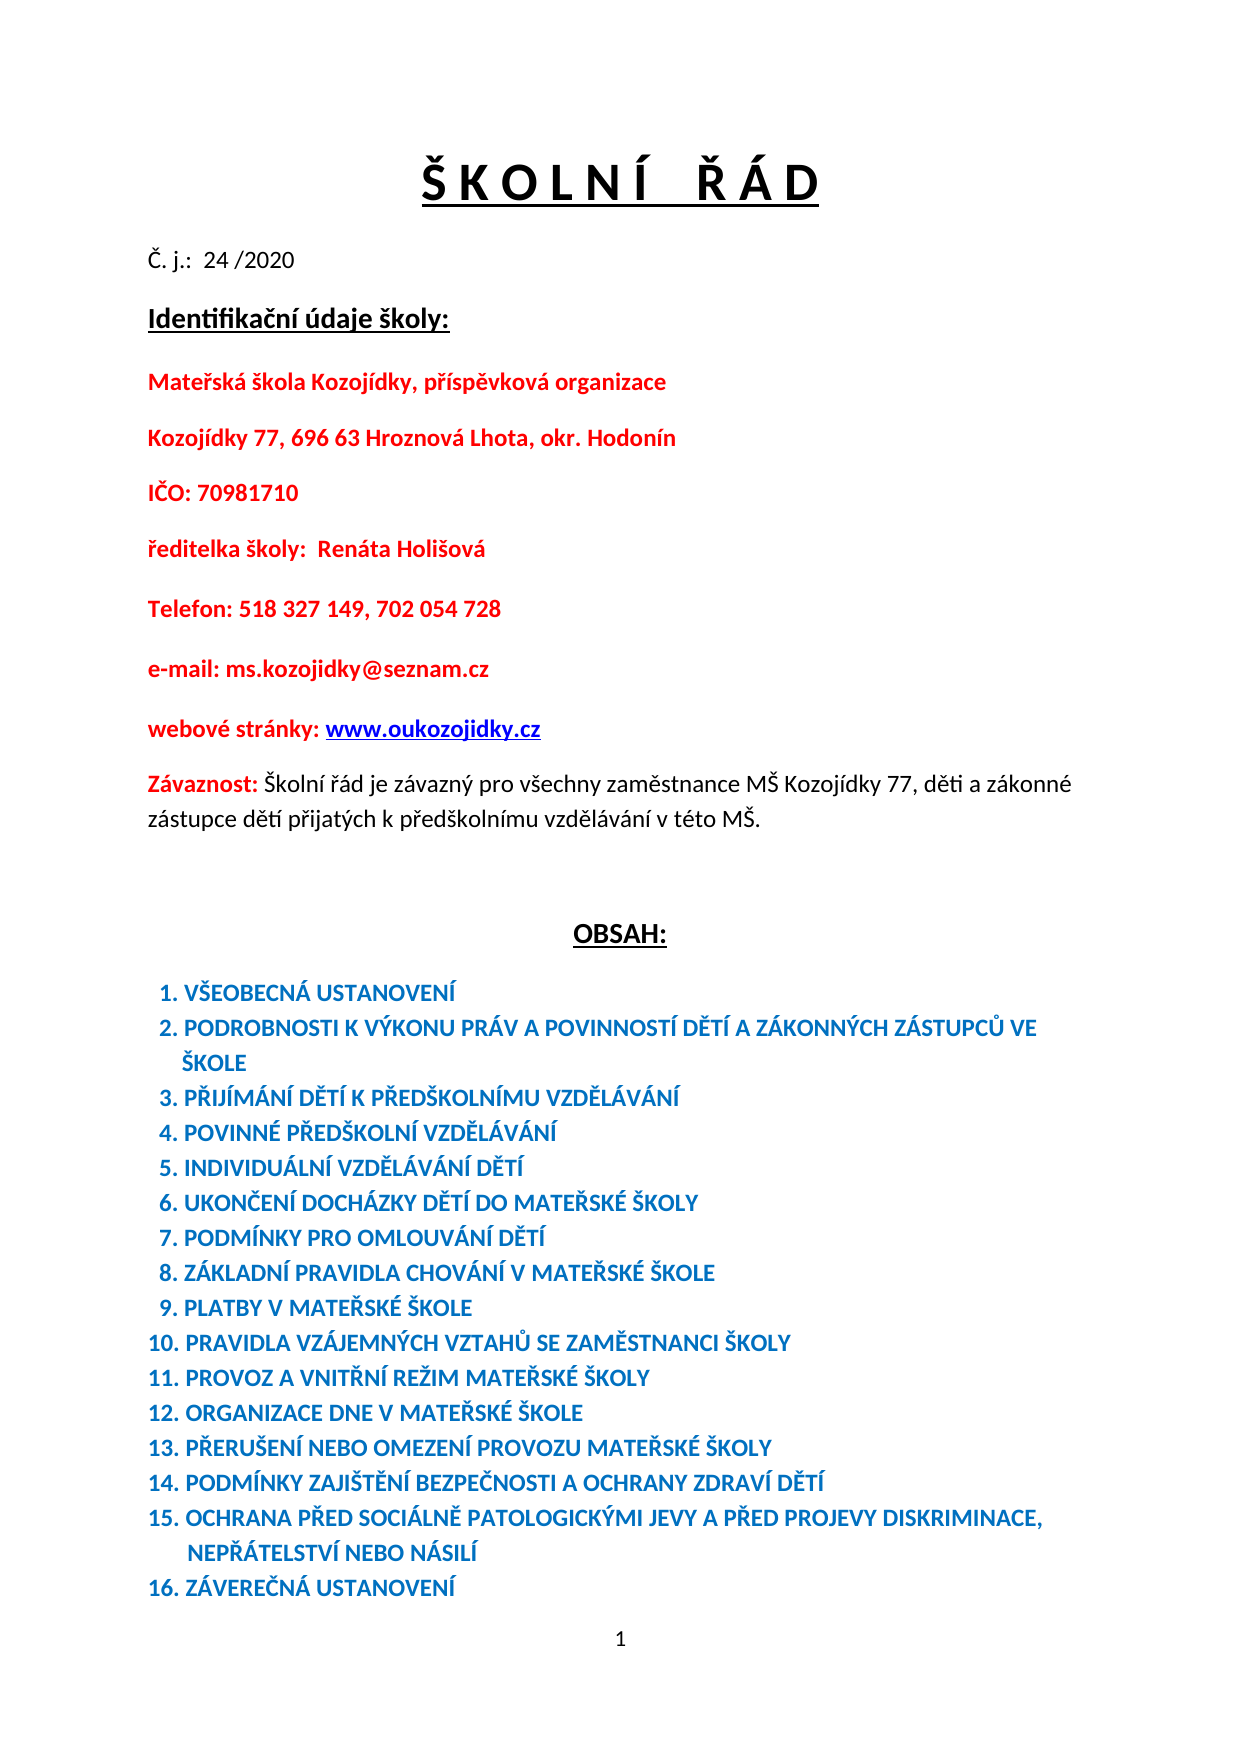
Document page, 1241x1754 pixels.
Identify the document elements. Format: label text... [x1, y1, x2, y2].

text 4. POVINNÉ PŘEDŠKOLNÍ VZDĚLÁVÁNÍ [148, 1117, 1093, 1148]
text 6. UKONČENÍ DOCHÁZKY DĚTÍ DO MATEŘSKÉ ŠKOLY [148, 1187, 1093, 1218]
text 2. PODROBNOSTI K VÝKONU PRÁV A POVINNOSTÍ DĚTÍ A ZÁKONNÝCH ZÁSTUPCŮ VE [148, 1012, 1093, 1043]
text 5. INDIVIDUÁLNÍ VZDĚLÁVÁNÍ DĚTÍ [148, 1152, 1093, 1183]
text ŠKOLE [148, 1047, 1093, 1078]
text 16. ZÁVEREČNÁ USTANOVENÍ [148, 1572, 1093, 1603]
text e-mail: ms.kozojidky@seznam.cz [148, 653, 1093, 683]
text webové stránky: www.oukozojidky.cz [148, 713, 1093, 743]
text 11. PROVOZ A VNITŘNÍ REŽIM MATEŘSKÉ ŠKOLY [148, 1362, 1093, 1393]
text 14. PODMÍNKY ZAJIŠTĚNÍ BEZPEČNOSTI A OCHRANY ZDRAVÍ DĚTÍ [148, 1467, 1093, 1498]
text 8. ZÁKLADNÍ PRAVIDLA CHOVÁNÍ V MATEŘSKÉ ŠKOLE [148, 1257, 1093, 1288]
text 3. PŘIJÍMÁNÍ DĚTÍ K PŘEDŠKOLNÍMU VZDĚLÁVÁNÍ [148, 1082, 1093, 1113]
text NEPŘÁTELSTVÍ NEBO NÁSILÍ [148, 1537, 1093, 1568]
text Závaznost: Školní řád je závazný pro všechny zaměstnance MŠ Kozojídky 77, děti a zákonné zástupce dětí přijatých k předškolnímu vzdělávání v této MŠ. [148, 769, 1093, 834]
text 10. PRAVIDLA VZÁJEMNÝCH VZTAHŮ SE ZAMĚSTNANCI ŠKOLY [148, 1327, 1093, 1358]
text Č. j.: 24 /2020 [148, 244, 1093, 275]
text Š K O L N Í Ř Á D [148, 148, 1093, 214]
text ředitelka školy: Renáta Holišová [148, 533, 1093, 563]
text Mateřská škola Kozojídky, příspěvková organizace [148, 366, 1093, 397]
text Kozojídky 77, 696 63 Hroznová Lhota, okr. Hodonín [148, 422, 1093, 452]
text Telefon: 518 327 149, 702 054 728 [148, 593, 1093, 623]
text 12. ORGANIZACE DNE V MATEŘSKÉ ŠKOLE [148, 1397, 1093, 1428]
text 9. PLATBY V MATEŘSKÉ ŠKOLE [148, 1292, 1093, 1323]
text 7. PODMÍNKY PRO OMLOUVÁNÍ DĚTÍ [148, 1222, 1093, 1253]
text 1. VŠEOBECNÁ USTANOVENÍ [148, 977, 1093, 1008]
text 15. OCHRANA PŘED SOCIÁLNĚ PATOLOGICKÝMI JEVY A PŘED PROJEVY DISKRIMINACE, [148, 1502, 1093, 1533]
text OBSAH: [148, 915, 1093, 951]
text Identifikační údaje školy: [148, 300, 1093, 336]
text IČO: 70981710 [148, 477, 1093, 508]
text 13. PŘERUŠENÍ NEBO OMEZENÍ PROVOZU MATEŘSKÉ ŠKOLY [148, 1432, 1093, 1463]
